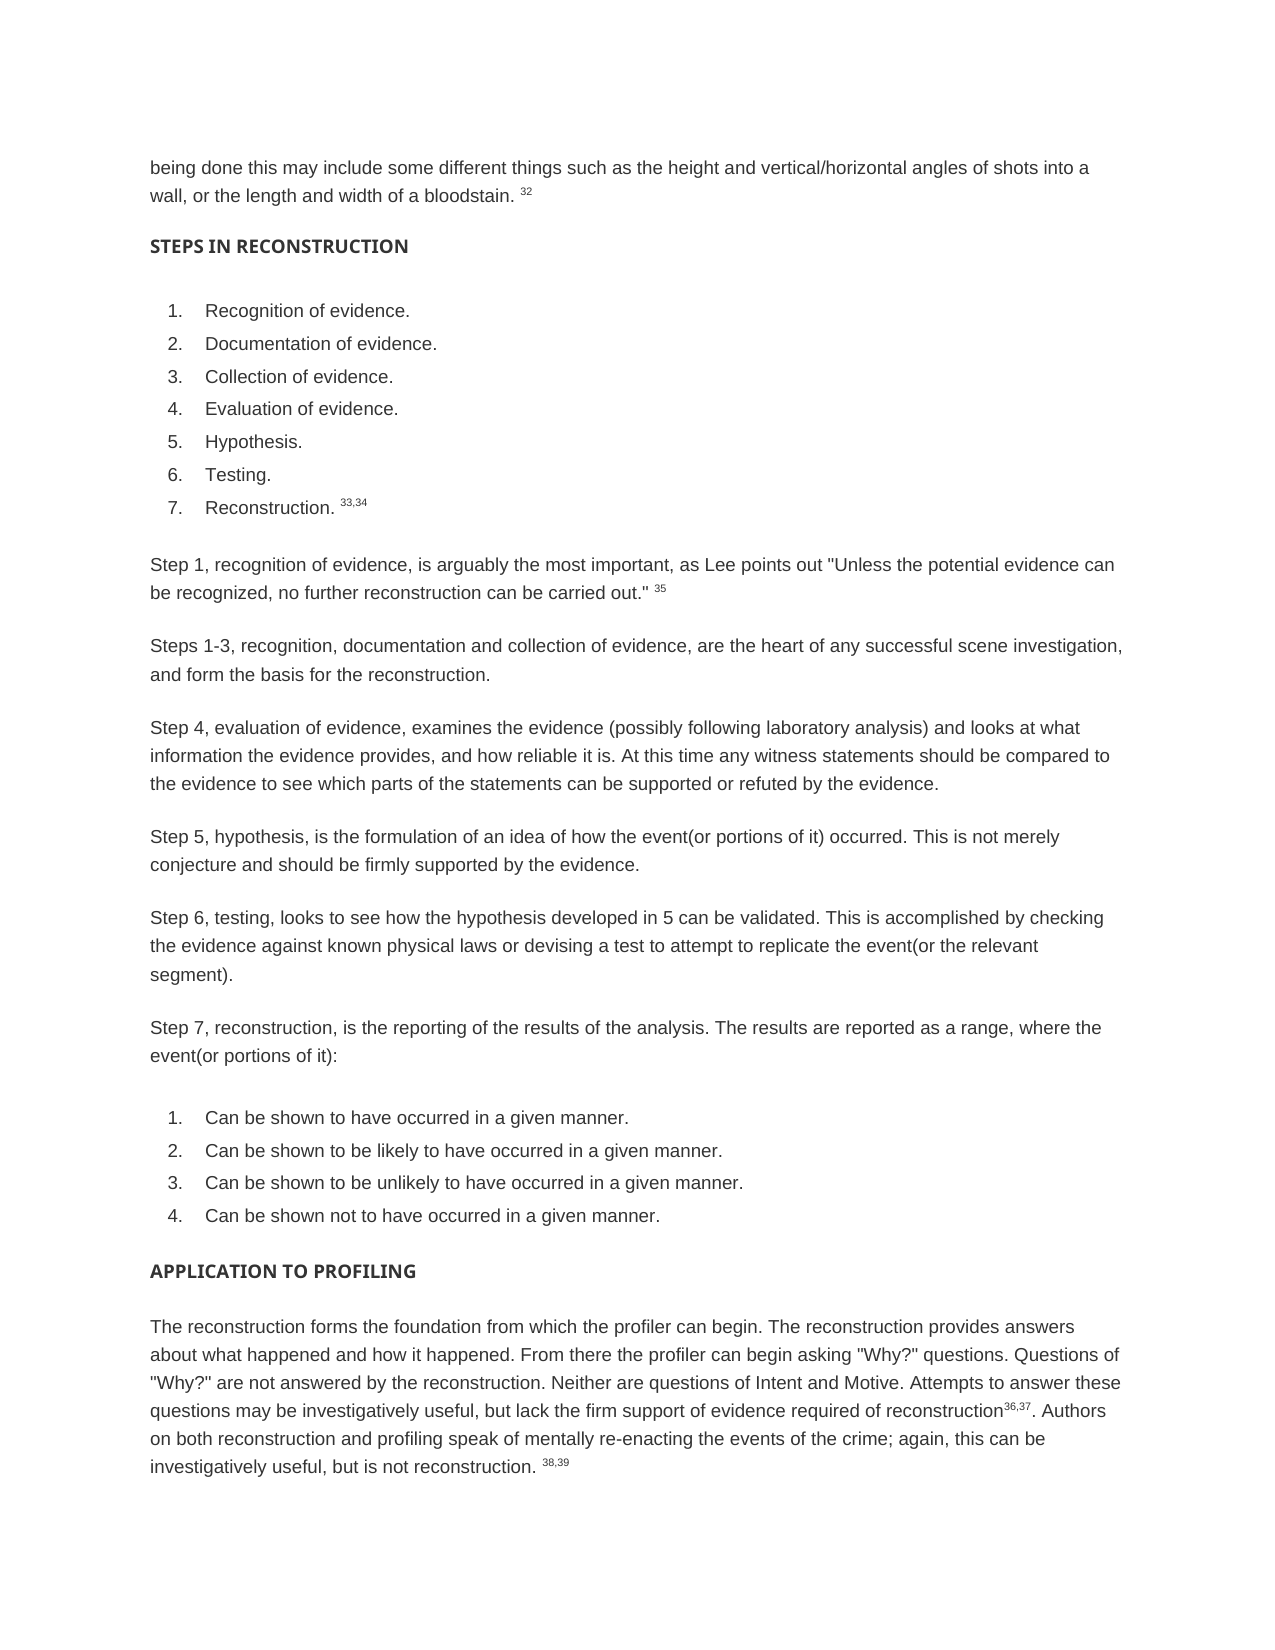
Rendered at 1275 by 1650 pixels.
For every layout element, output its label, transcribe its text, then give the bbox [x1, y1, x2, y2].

list Reconstruction. 33,34 [167, 485, 1125, 518]
list Evaluation of evidence. [167, 387, 1125, 420]
list Documentation of evidence. [167, 321, 1125, 354]
list Hypothesis. [167, 420, 1125, 453]
list Can be shown to have occurred in a given manner. [167, 1095, 1125, 1128]
text Step 7, reconstruction, is the reporting of the results of the analysis. The results are reported as a range, where the event(or portions of it): [150, 1010, 1125, 1066]
text Step 5, hypothesis, is the formulation of an idea of how the event(or portions of it) occurred. This is not merely conjecture and should be firmly supported by the evidence. [150, 819, 1125, 876]
list Testing. [167, 453, 1125, 485]
list Can be shown to be likely to have occurred in a given manner. [167, 1128, 1125, 1161]
list Recognition of evidence. [167, 288, 1125, 321]
text APPLICATION TO PROFILING [150, 1256, 1125, 1284]
list Collection of evidence. [167, 354, 1125, 387]
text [150, 150, 1125, 206]
text Steps 1-3, recognition, documentation and collection of evidence, are the heart of any successful scene investigation, and form the basis for the reconstruction. [150, 629, 1125, 685]
text STEPS IN RECONSTRUCTION [150, 231, 1125, 259]
list Can be shown to be unlikely to have occurred in a given manner. [167, 1161, 1125, 1194]
text Step 4, evaluation of evidence, examines the evidence (possibly following laboratory analysis) and looks at what information the evidence provides, and how reliable it is. At this time any witness statements should be compared to the evidence to see which parts of the statements can be supported or refuted by the evidence. [150, 710, 1125, 794]
text Step 1, recognition of evidence, is arguably the most important, as Lee points out "Unless the potential evidence can be recognized, no further reconstruction can be carried out." 35 [150, 547, 1125, 604]
text The reconstruction forms the foundation from which the profiler can begin. The reconstruction provides answers about what happened and how it happened. From there the profiler can begin asking "Why?" questions. Questions of "Why?" are not answered by the reconstruction. Neither are questions of Intent and Motive. Attempts to answer these questions may be investigatively useful, but lack the firm support of evidence required of reconstruction36,37. Authors on both reconstruction and profiling speak of mentally re-enacting the events of the crime; again, this can be investigatively useful, but is not reconstruction. 38,39 [150, 1309, 1125, 1478]
list Can be shown not to have occurred in a given manner. [167, 1194, 1125, 1227]
text Step 6, testing, looks to see how the hypothesis developed in 5 can be validated. This is accomplished by checking the evidence against known physical laws or devising a test to attempt to replicate the event(or the relevant segment). [150, 901, 1125, 985]
